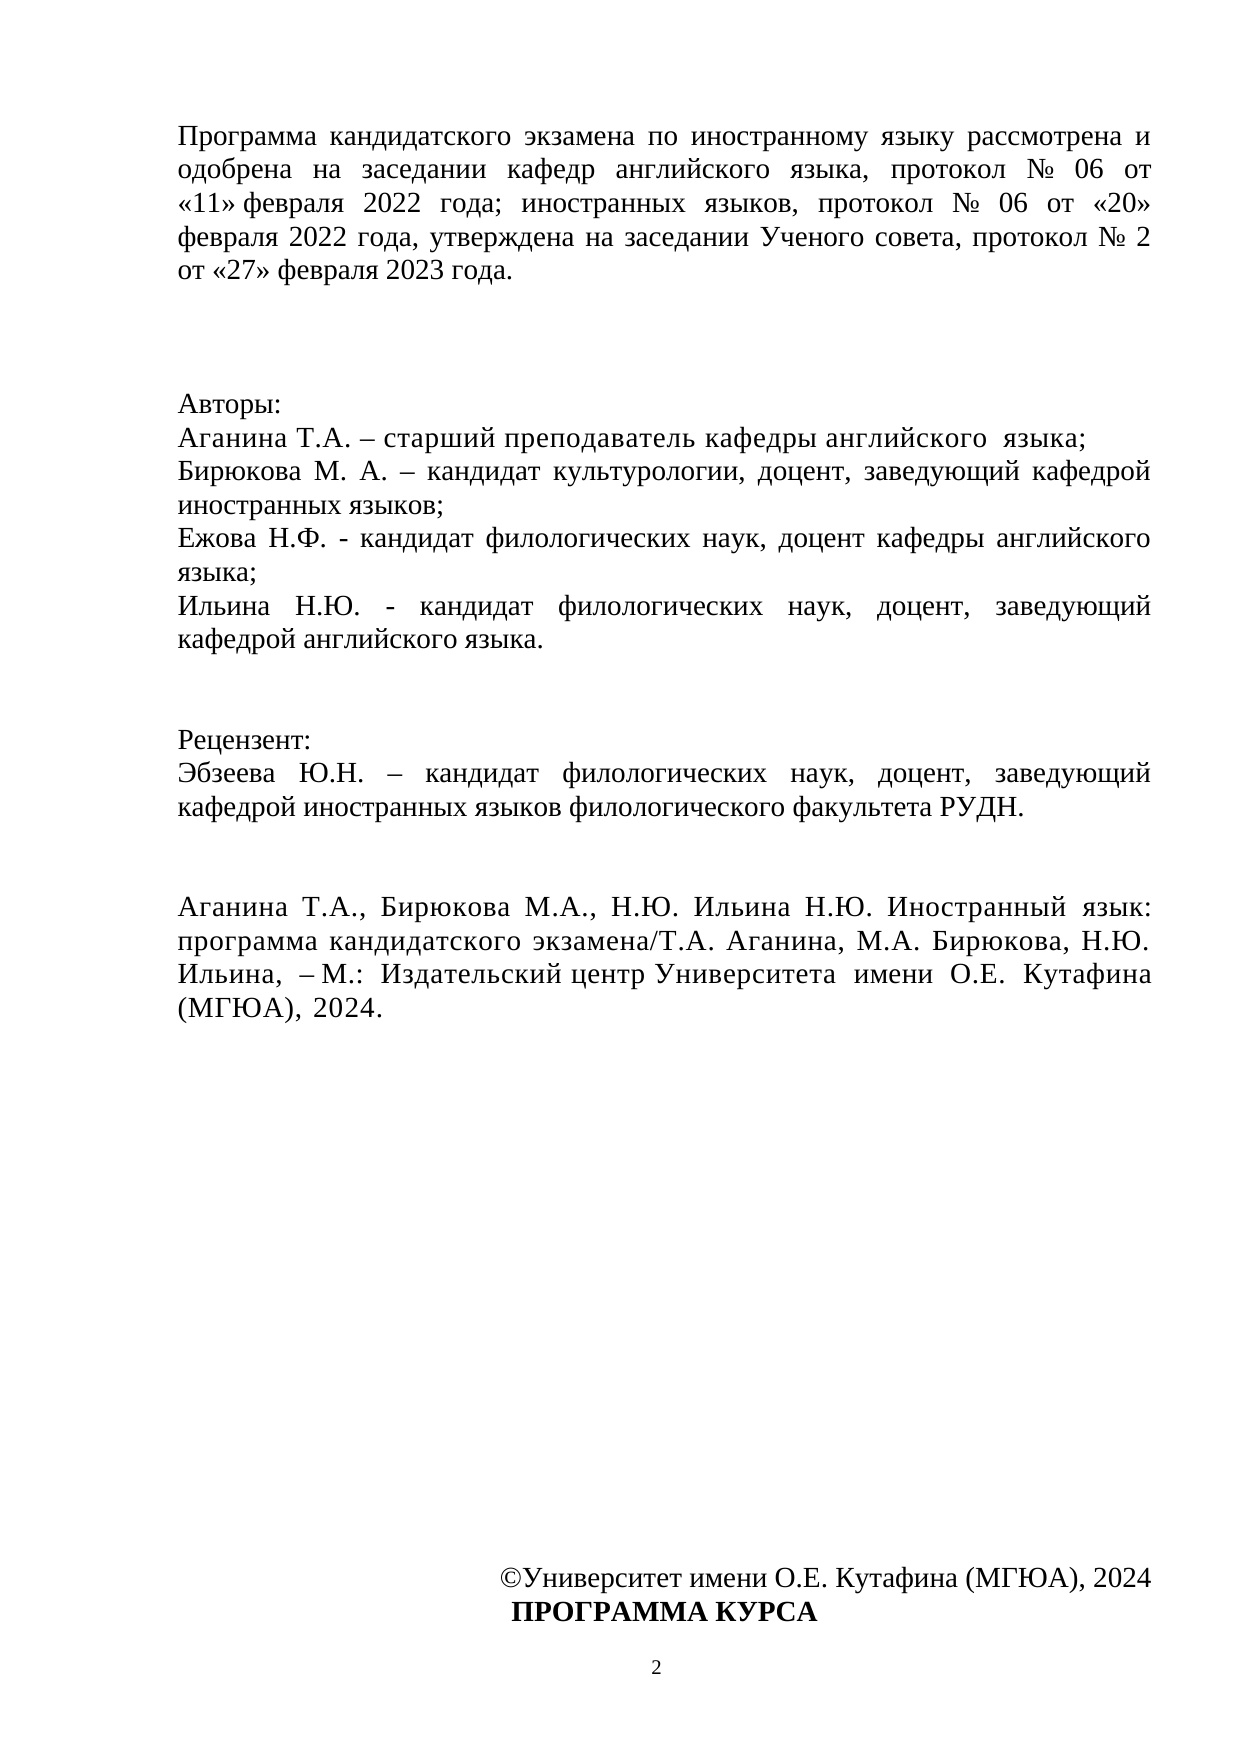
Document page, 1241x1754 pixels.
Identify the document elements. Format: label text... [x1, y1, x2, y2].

text ©Университет имени О.Е. Кутафина (МГЮА), 2024 [177, 1560, 1152, 1594]
text Аганина Т.А., Бирюкова М.А., Н.Ю. Ильина Н.Ю. Иностранный язык: программа кандидатского экзамена/Т.А. Аганина, М.А. Бирюкова, Н.Ю. Ильина, – М.: Издательский центр Университета имени О.Е. Кутафина (МГЮА), 2024. [177, 889, 1152, 1024]
text Ильина Н.Ю. - кандидат филологических наук, доцент, заведующий кафедрой английского языка. [177, 588, 1152, 655]
text Эбзеева Ю.Н. – кандидат филологических наук, доцент, заведующий кафедрой иностранных языков филологического факультета РУДН. [177, 755, 1152, 822]
text ПРОГРАММА КУРСА [177, 1594, 1152, 1627]
text Ежова Н.Ф. - кандидат филологических наук, доцент кафедры английского языка; [177, 521, 1152, 588]
text Рецензент: [177, 722, 1152, 755]
text Бирюкова М. А. – кандидат культурологии, доцент, заведующий кафедрой иностранных языков; [177, 453, 1152, 521]
text Авторы: [177, 386, 1152, 420]
text Аганина Т.А. – старший преподаватель кафедры английского языка; [177, 420, 1152, 453]
text Программа кандидатского экзамена по иностранному языку рассмотрена и одобрена на заседании кафедр английского языка, протокол № 06 от «11» февраля 2022 года; иностранных языков, протокол № 06 от «20» февраля 2022 года, утверждена на заседании Ученого совета, протокол № 2 от «27» февраля 2023 года. [177, 118, 1152, 286]
